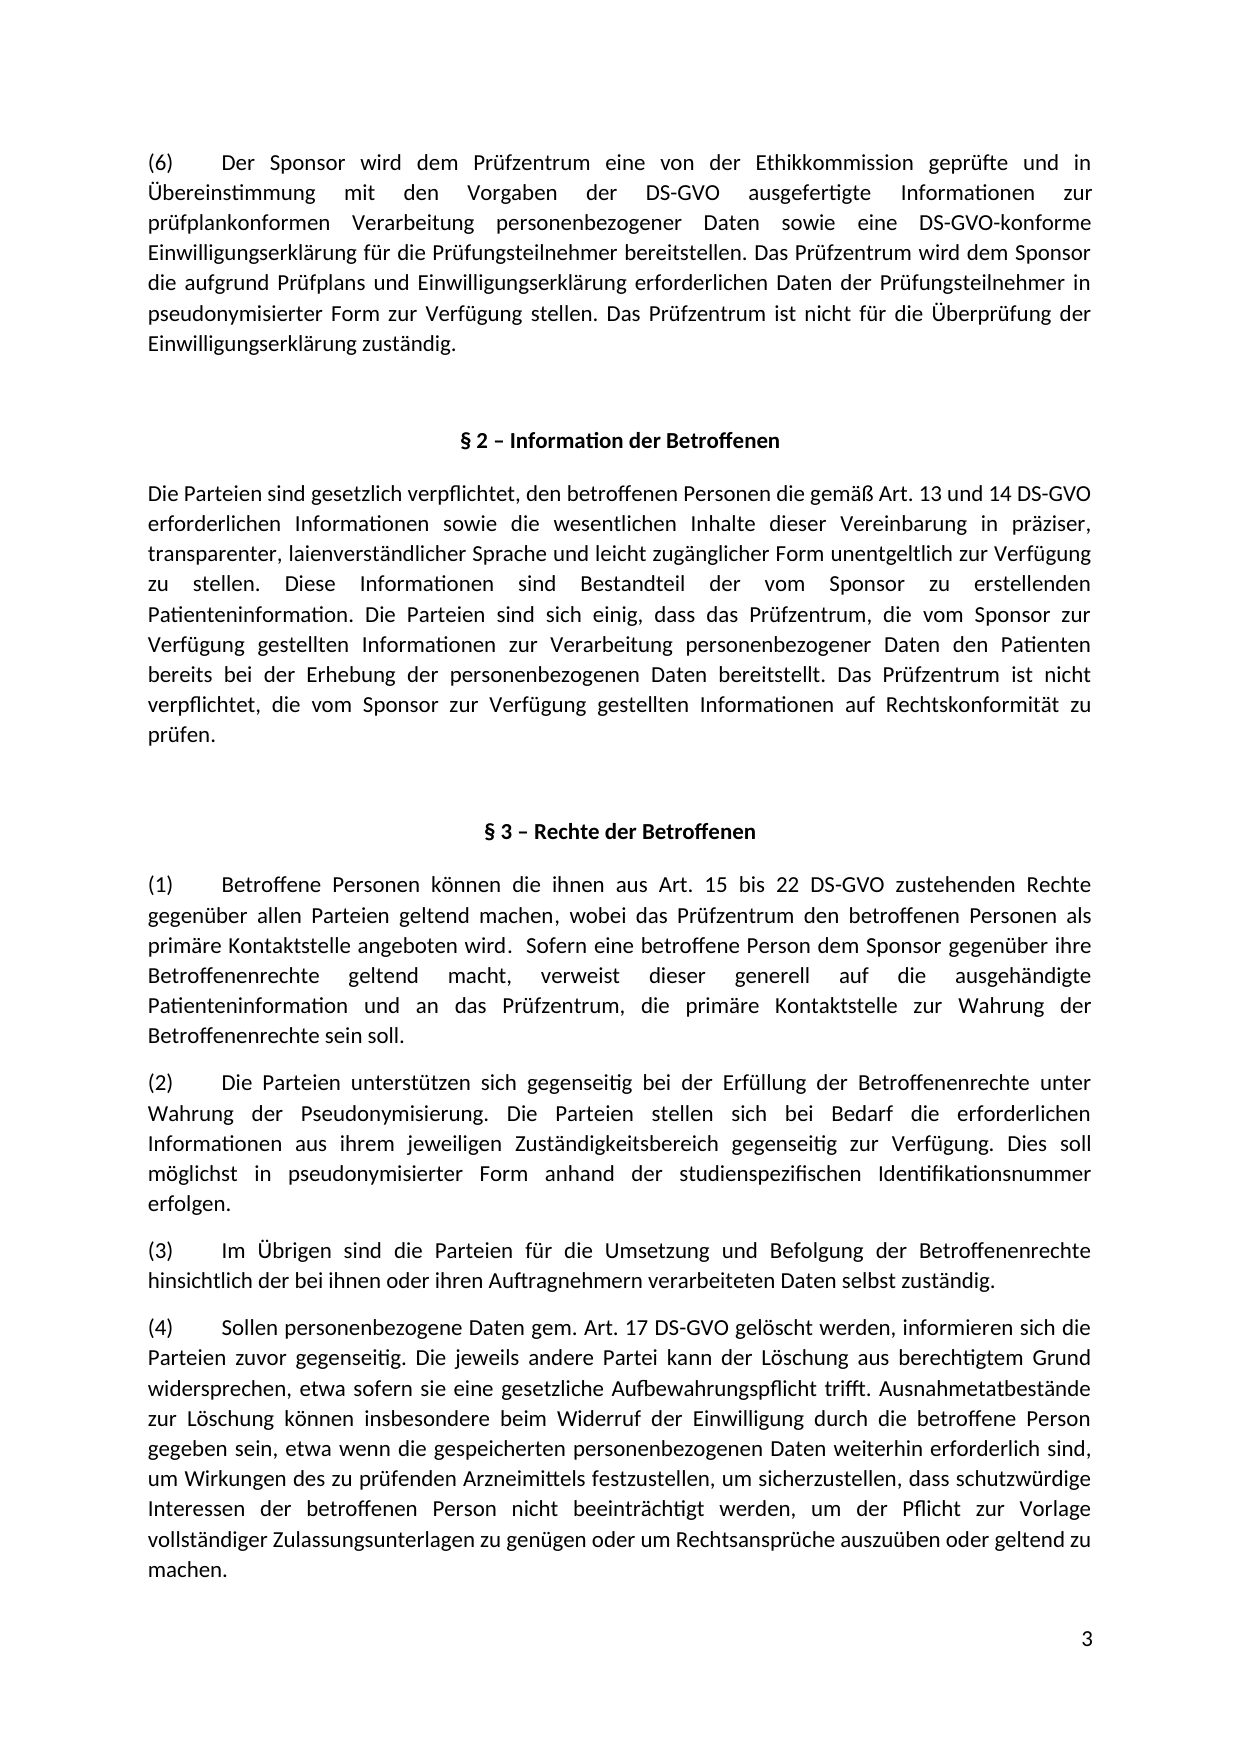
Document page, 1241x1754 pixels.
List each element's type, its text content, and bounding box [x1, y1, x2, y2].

text Die Parteien sind gesetzlich verpflichtet, den betroffenen Personen die gemäß Art. 13 und 14 DS-GVO erforderlichen Informationen sowie die wesentlichen Inhalte dieser Vereinbarung in präziser, transparenter, laienverständlicher Sprache und leicht zugänglicher Form unentgeltlich zur Verfügung zu stellen. Diese Informationen sind Bestandteil der vom Sponsor zu erstellenden Patienteninformation. Die Parteien sind sich einig, dass das Prüfzentrum, die vom Sponsor zur Verfügung gestellten Informationen zur Verarbeitung personenbezogener Daten den Patienten bereits bei der Erhebung der personenbezogenen Daten bereitstellt. Das Prüfzentrum ist nicht verpflichtet, die vom Sponsor zur Verfügung gestellten Informationen auf Rechtskonformität zu prüfen. [148, 479, 1093, 748]
text (3) Im Übrigen sind die Parteien für die Umsetzung und Befolgung der Betroffenenrechte hinsichtlich der bei ihnen oder ihren Auftragnehmern verarbeiteten Daten selbst zuständig. [148, 1236, 1093, 1294]
text § 3 – Rechte der Betroffenen [148, 814, 1093, 846]
text (6) Der Sponsor wird dem Prüfzentrum eine von der Ethikkommission geprüfte und in Übereinstimmung mit den Vorgaben der DS-GVO ausgefertigte Informationen zur prüfplankonformen Verarbeitung personenbezogener Daten sowie eine DS-GVO-konforme Einwilligungserklärung für die Prüfungsteilnehmer bereitstellen. Das Prüfzentrum wird dem Sponsor die aufgrund Prüfplans und Einwilligungserklärung erforderlichen Daten der Prüfungsteilnehmer in pseudonymisierter Form zur Verfügung stellen. Das Prüfzentrum ist nicht für die Überprüfung der Einwilligungserklärung zuständig. [148, 148, 1093, 357]
text (2) Die Parteien unterstützen sich gegenseitig bei der Erfüllung der Betroffenenrechte unter Wahrung der Pseudonymisierung. Die Parteien stellen sich bei Bedarf die erforderlichen Informationen aus ihrem jeweiligen Zuständigkeitsbereich gegenseitig zur Verfügung. Dies soll möglichst in pseudonymisierter Form anhand der studienspezifischen Identifikationsnummer erfolgen. [148, 1068, 1093, 1217]
text (1) Betroffene Personen können die ihnen aus Art. 15 bis 22 DS-GVO zustehenden Rechte gegenüber allen Parteien geltend machen, wobei das Prüfzentrum den betroffenen Personen als primäre Kontaktstelle angeboten wird. Sofern eine betroffene Person dem Sponsor gegenüber ihre Betroffenenrechte geltend macht, verweist dieser generell auf die ausgehändigte Patienteninformation und an das Prüfzentrum, die primäre Kontaktstelle zur Wahrung der Betroffenenrechte sein soll. [148, 871, 1093, 1049]
text (4) Sollen personenbezogene Daten gem. Art. 17 DS-GVO gelöscht werden, informieren sich die Parteien zuvor gegenseitig. Die jeweils andere Partei kann der Löschung aus berechtigtem Grund widersprechen, etwa sofern sie eine gesetzliche Aufbewahrungspflicht trifft. Ausnahmetatbestände zur Löschung können insbesondere beim Widerruf der Einwilligung durch die betroffene Person gegeben sein, etwa wenn die gespeicherten personenbezogenen Daten weiterhin erforderlich sind, um Wirkungen des zu prüfenden Arzneimittels festzustellen, um sicherzustellen, dass schutzwürdige Interessen der betroffenen Person nicht beeinträchtigt werden, um der Pflicht zur Vorlage vollständiger Zulassungsunterlagen zu genügen oder um Rechtsansprüche auszuüben oder geltend zu machen. [148, 1313, 1093, 1583]
text § 2 – Information der Betroffenen [148, 423, 1093, 454]
